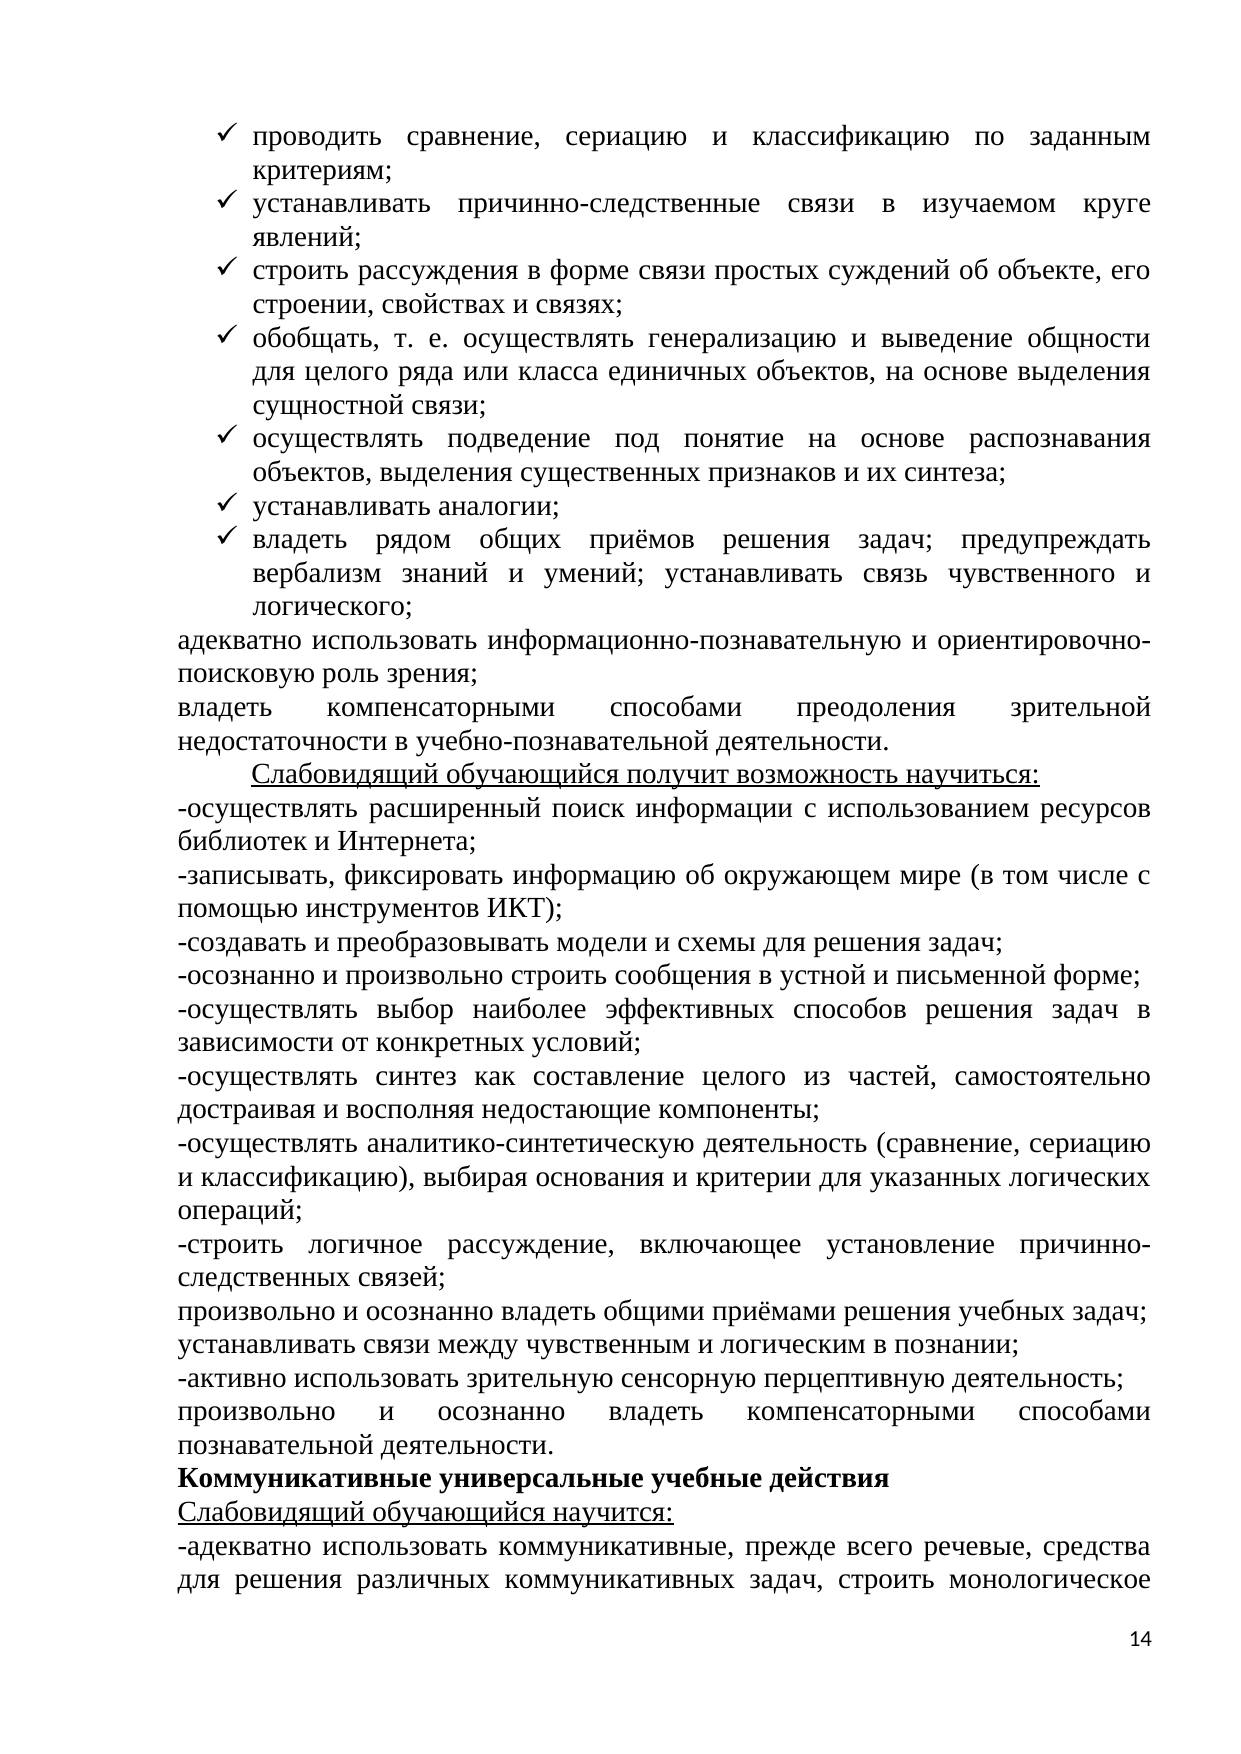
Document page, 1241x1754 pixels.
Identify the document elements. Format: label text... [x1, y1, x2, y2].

text -осуществлять расширенный поиск информации с использованием ресурсов библиотек и Интернета; [177, 790, 1152, 857]
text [177, 1528, 1152, 1595]
text -осуществлять синтез как составление целого из частей, самостоятельно достраивая и восполняя недостающие компоненты; [177, 1058, 1152, 1125]
text -строить логичное рассуждение, включающее установление причинно- следственных связей; [177, 1226, 1152, 1293]
list проводить сравнение, сериацию и классификацию по заданным критериям; [215, 118, 1152, 185]
text -осознанно и произвольно строить сообщения в устной и письменной форме; [177, 957, 1152, 991]
text адекватно использовать информационно-познавательную и ориентировочно-поисковую роль зрения; [177, 622, 1152, 689]
text -осуществлять аналитико-синтетическую деятельность (сравнение, сериацию и классификацию), выбирая основания и критерии для указанных логических операций; [177, 1125, 1152, 1226]
list обобщать, т. е. осуществлять генерализацию и выведение общности для целого ряда или класса единичных объектов, на основе выделения сущностной связи; [215, 320, 1152, 420]
list владеть рядом общих приёмов решения задач; предупреждать вербализм знаний и умений; устанавливать связь чувственного и логического; [215, 521, 1152, 622]
list осуществлять подведение под понятие на основе распознавания объектов, выделения существенных признаков и их синтеза; [215, 420, 1152, 488]
text Слабовидящий обучающийся научится: [177, 1494, 1152, 1528]
text -активно использовать зрительную сенсорную перцептивную деятельность; [177, 1360, 1152, 1393]
text владеть компенсаторными способами преодоления зрительной недостаточности в учебно-познавательной деятельности. [177, 689, 1152, 756]
text произвольно и осознанно владеть общими приёмами решения учебных задач; [177, 1293, 1152, 1326]
list строить рассуждения в форме связи простых суждений об объекте, его строении, свойствах и связях; [215, 252, 1152, 320]
text -осуществлять выбор наиболее эффективных способов решения задач в зависимости от конкретных условий; [177, 991, 1152, 1058]
text -записывать, фиксировать информацию об окружающем мире (в том числе с помощью инструментов ИКТ); [177, 857, 1152, 924]
list устанавливать аналогии; [215, 488, 1152, 521]
text Коммуникативные универсальные учебные действия [177, 1461, 1152, 1494]
text произвольно и осознанно владеть компенсаторными способами познавательной деятельности. [177, 1393, 1152, 1461]
text устанавливать связи между чувственным и логическим в познании; [177, 1326, 1152, 1360]
text Слабовидящий обучающийся получит возможность научиться: [177, 756, 1152, 790]
list устанавливать причинно-следственные связи в изучаемом круге явлений; [215, 185, 1152, 252]
text -создавать и преобразовывать модели и схемы для решения задач; [177, 924, 1152, 957]
